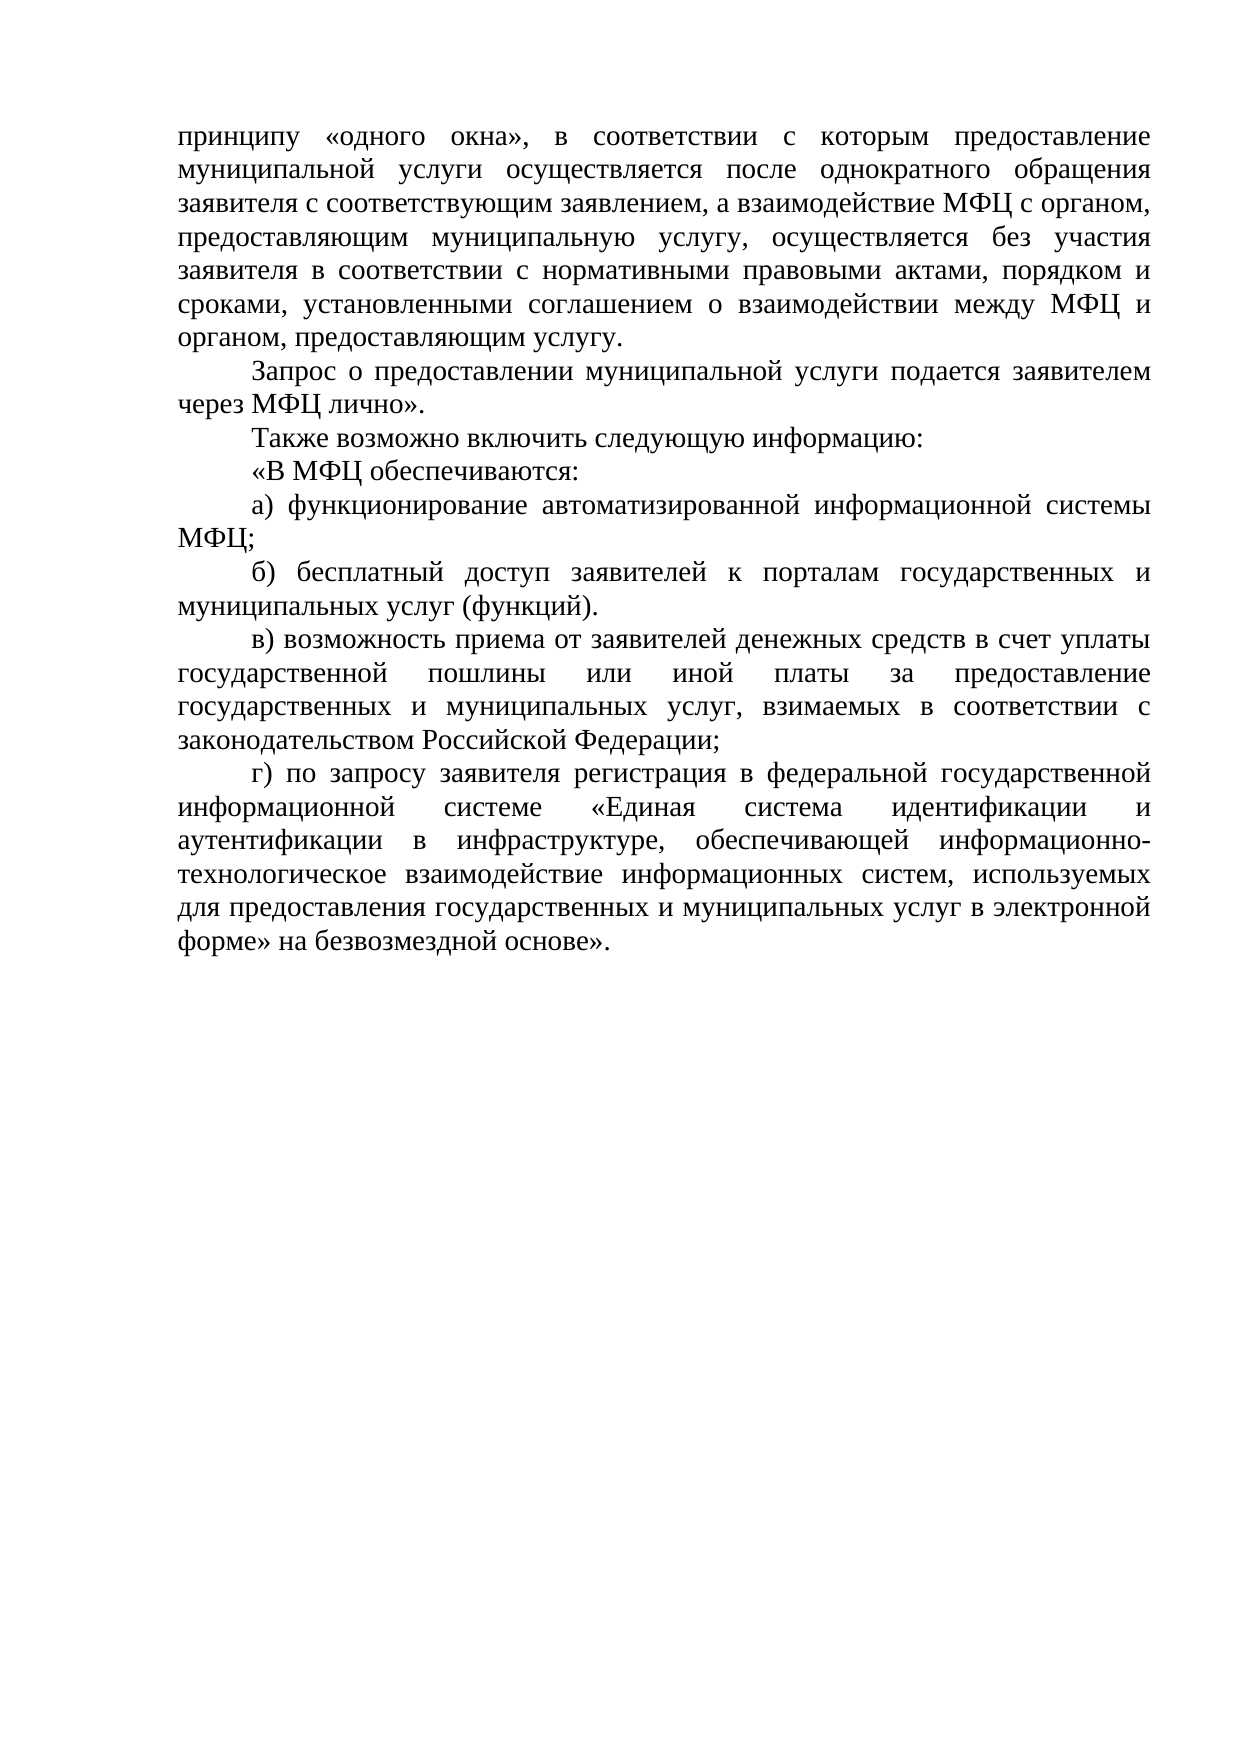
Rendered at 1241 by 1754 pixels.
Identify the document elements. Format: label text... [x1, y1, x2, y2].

text а) функционирование автоматизированной информационной системы МФЦ; [177, 487, 1152, 554]
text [177, 118, 1152, 353]
text Запрос о предоставлении муниципальной услуги подается заявителем через МФЦ лично». [177, 353, 1152, 420]
text «В МФЦ обеспечиваются: [177, 453, 1152, 487]
text Также возможно включить следующую информацию: [177, 420, 1152, 453]
text г) по запросу заявителя регистрация в федеральной государственной информационной системе «Единая система идентификации и аутентификации в инфраструктуре, обеспечивающей информационно-технологическое взаимодействие информационных систем, используемых для предоставления государственных и муниципальных услуг в электронной форме» на безвозмездной основе». [177, 755, 1152, 957]
text в) возможность приема от заявителей денежных средств в счет уплаты государственной пошлины или иной платы за предоставление государственных и муниципальных услуг, взимаемых в соответствии с законодательством Российской Федерации; [177, 621, 1152, 755]
text б) бесплатный доступ заявителей к порталам государственных и муниципальных услуг (функций). [177, 554, 1152, 621]
